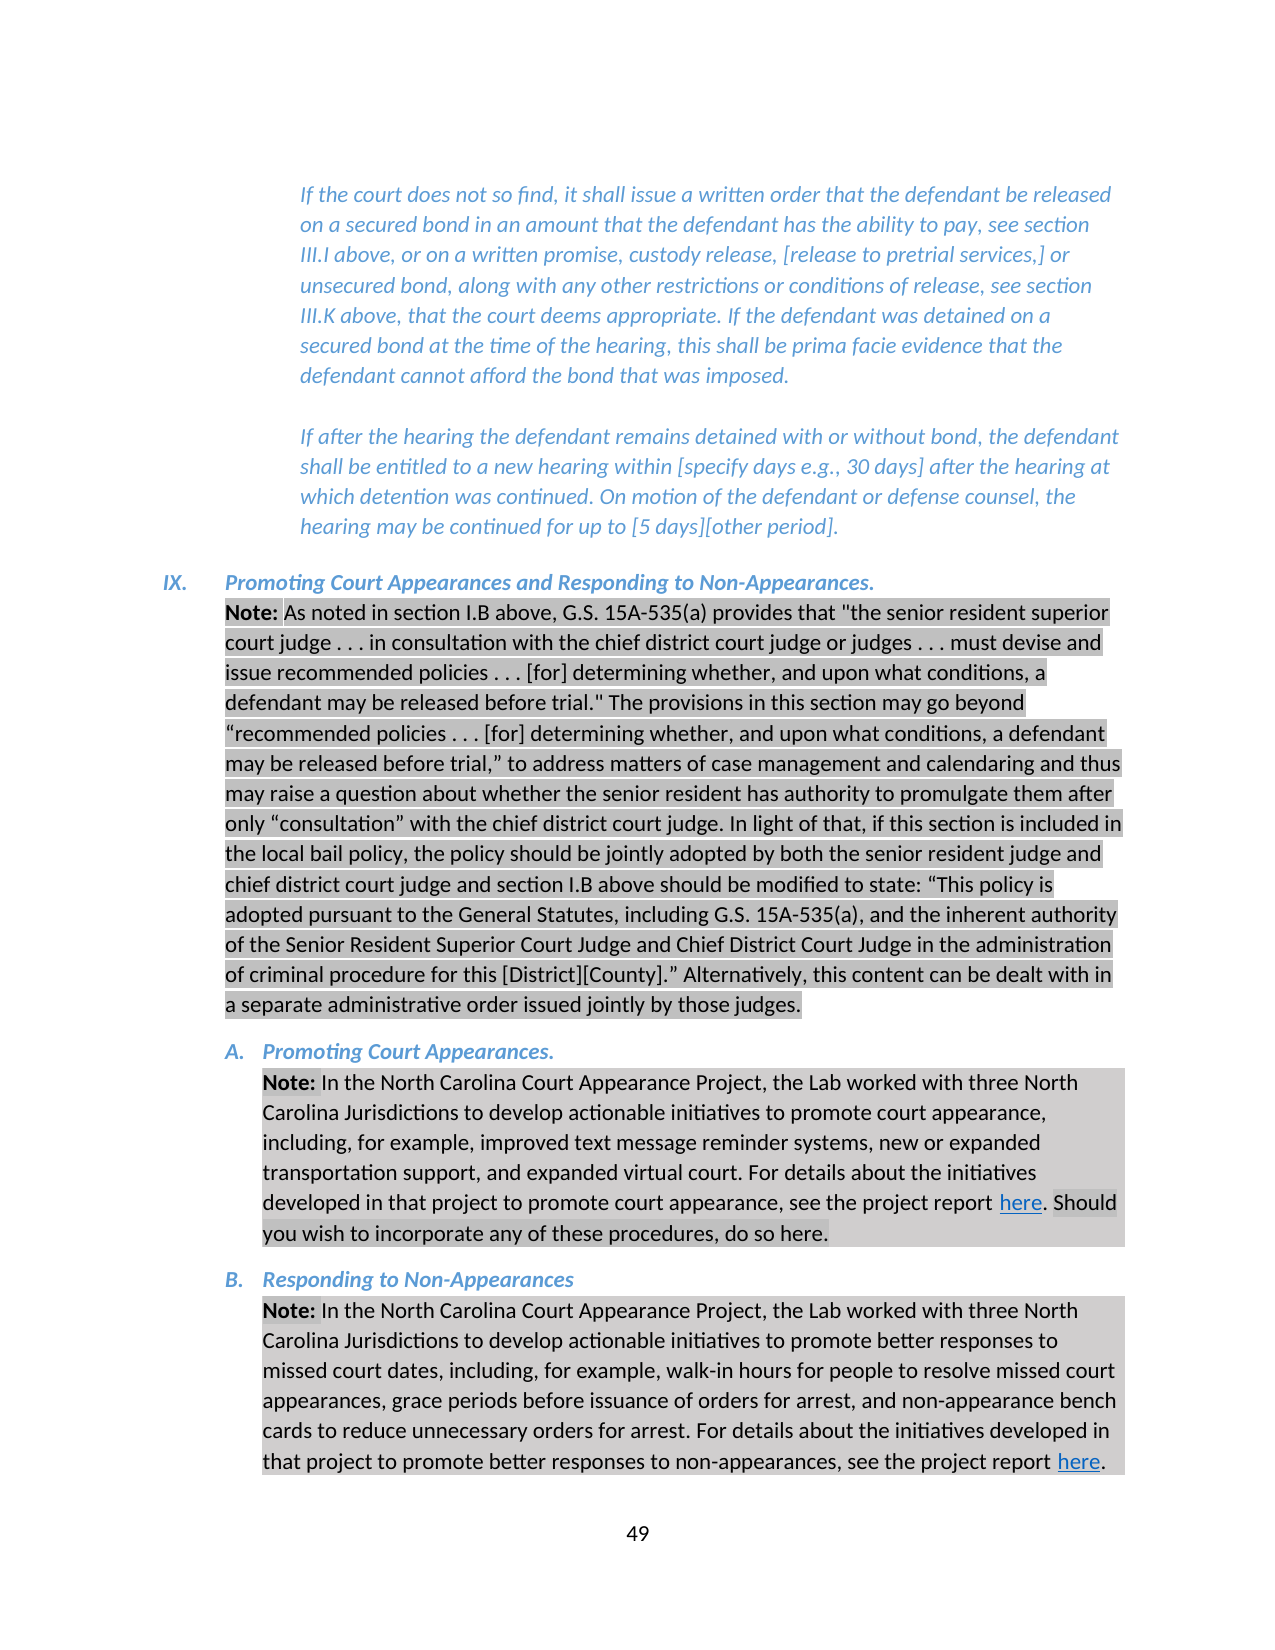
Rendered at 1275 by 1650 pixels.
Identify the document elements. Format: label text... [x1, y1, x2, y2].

text If after the hearing the defendant remains detained with or without bond, the defendant shall be entitled to a new hearing within [specify days e.g., 30 days] after the hearing at which detention was continued. On motion of the defendant or defense counsel, the hearing may be continued for up to [5 days][other period]. [300, 422, 1125, 541]
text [262, 1296, 1125, 1475]
subtitle Promoting Court Appearances and Responding to Non-Appearances. [187, 568, 1125, 596]
text Note: In the North Carolina Court Appearance Project, the Lab worked with three North Carolina Jurisdictions to develop actionable initiatives to promote court appearance, including, for example, improved text message reminder systems, new or expanded transportation support, and expanded virtual court. For details about the initiatives developed in that project to promote court appearance, see the project report here. Should you wish to incorporate any of these procedures, do so here. [262, 1068, 1125, 1247]
text If the court does not so find, it shall issue a written order that the defendant be released on a secured bond in an amount that the defendant has the ability to pay, see section III.I above, or on a written promise, custody release, [release to pretrial services,] or unsecured bond, along with any other restrictions or conditions of release, see section III.K above, that the court deems appropriate. If the defendant was detained on a secured bond at the time of the hearing, this shall be prima facie evidence that the defendant cannot afford the bond that was imposed. [300, 180, 1125, 389]
subtitle Promoting Court Appearances. [225, 1037, 1125, 1066]
text Note: As noted in section I.B above, G.S. 15A-535(a) provides that "the senior resident superior court judge . . . in consultation with the chief district court judge or judges . . . must devise and issue recommended policies . . . [for] determining whether, and upon what conditions, a defendant may be released before trial." The provisions in this section may go beyond “recommended policies . . . [for] determining whether, and upon what conditions, a defendant may be released before trial,” to address matters of case management and calendaring and thus may raise a question about whether the senior resident has authority to promulgate them after only “consultation” with the chief district court judge. In light of that, if this section is included in the local bail policy, the policy should be jointly adopted by both the senior resident judge and chief district court judge and section I.B above should be modified to state: “This policy is adopted pursuant to the General Statutes, including G.S. 15A-535(a), and the inherent authority of the Senior Resident Superior Court Judge and Chief District Court Judge in the administration of criminal procedure for this [District][County].” Alternatively, this content can be dealt with in a separate administrative order issued jointly by those judges. [225, 598, 1125, 1019]
subtitle Responding to Non-Appearances [225, 1266, 1125, 1294]
